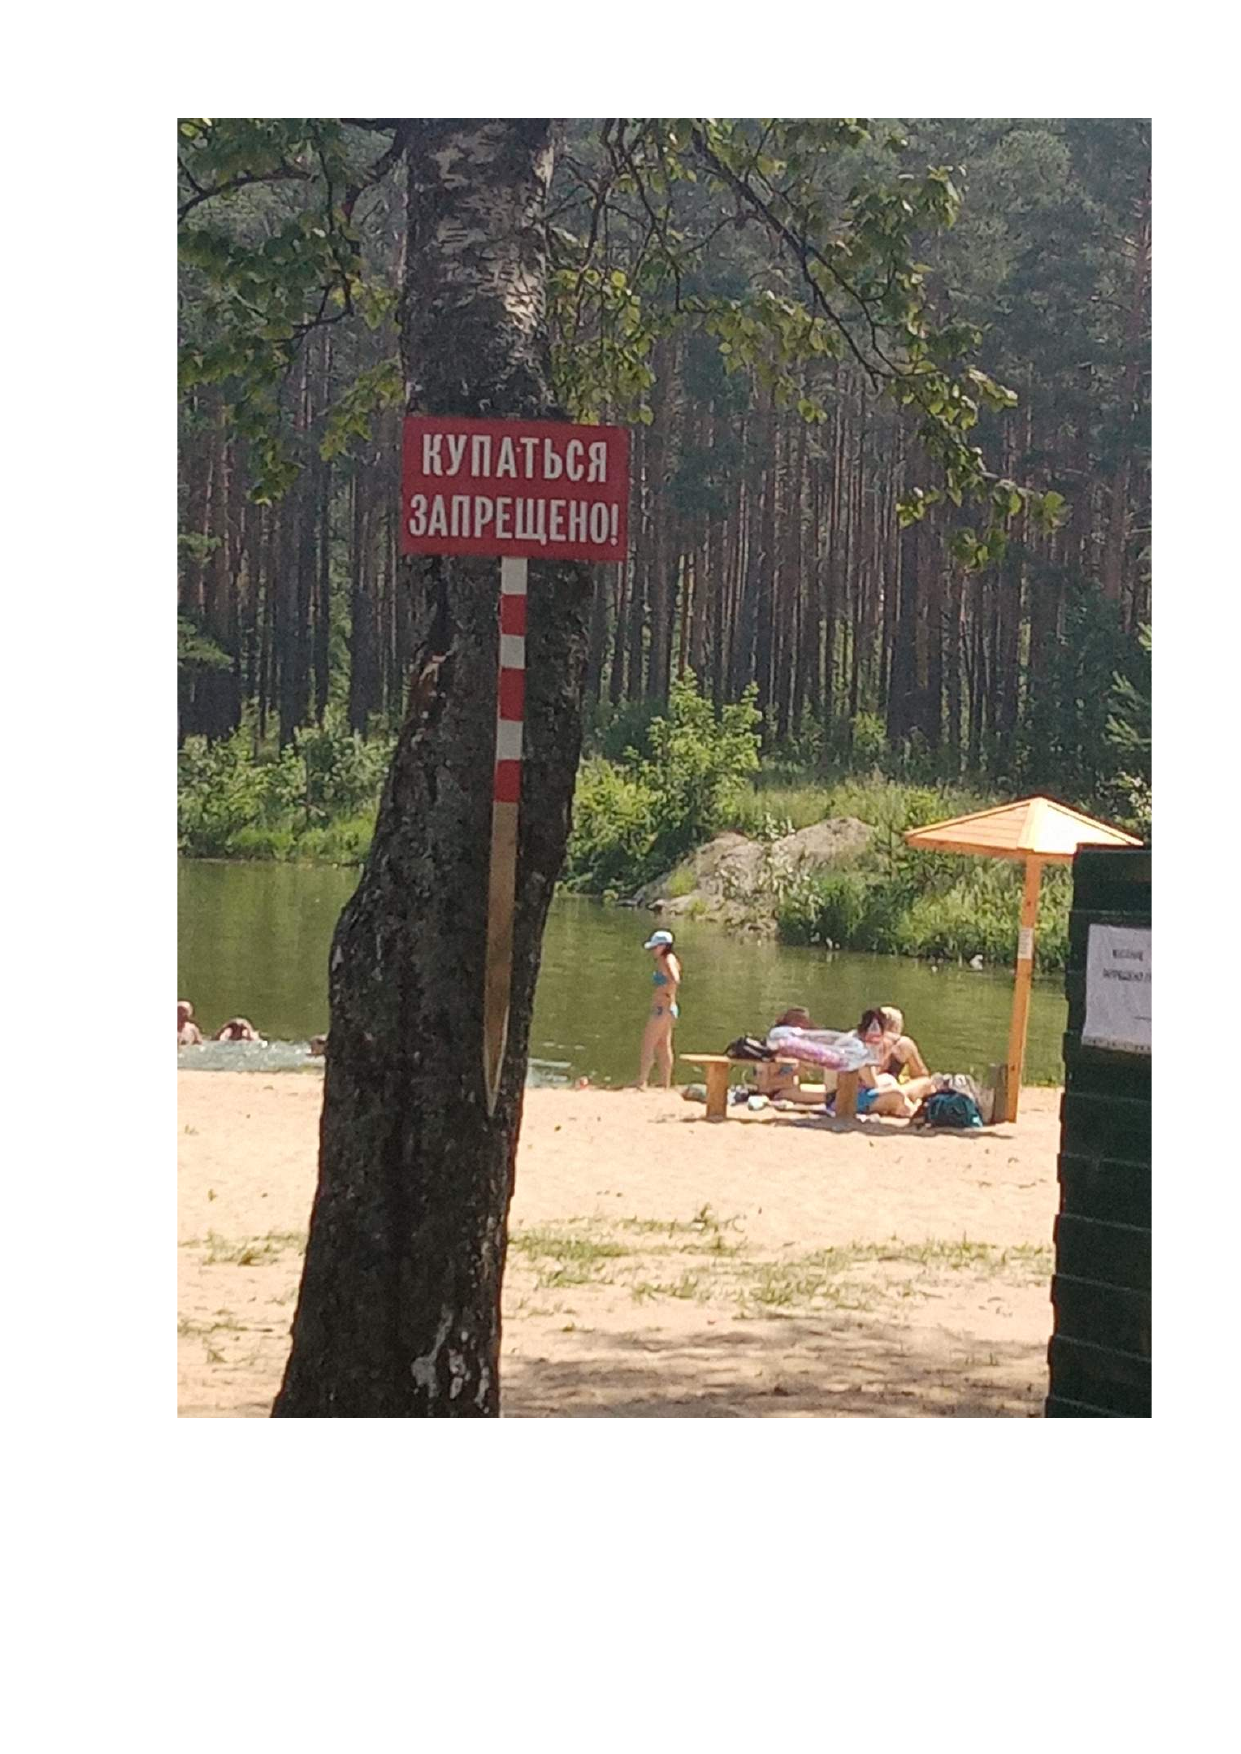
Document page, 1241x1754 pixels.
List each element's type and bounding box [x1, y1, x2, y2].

picture [177, 118, 1152, 1418]
